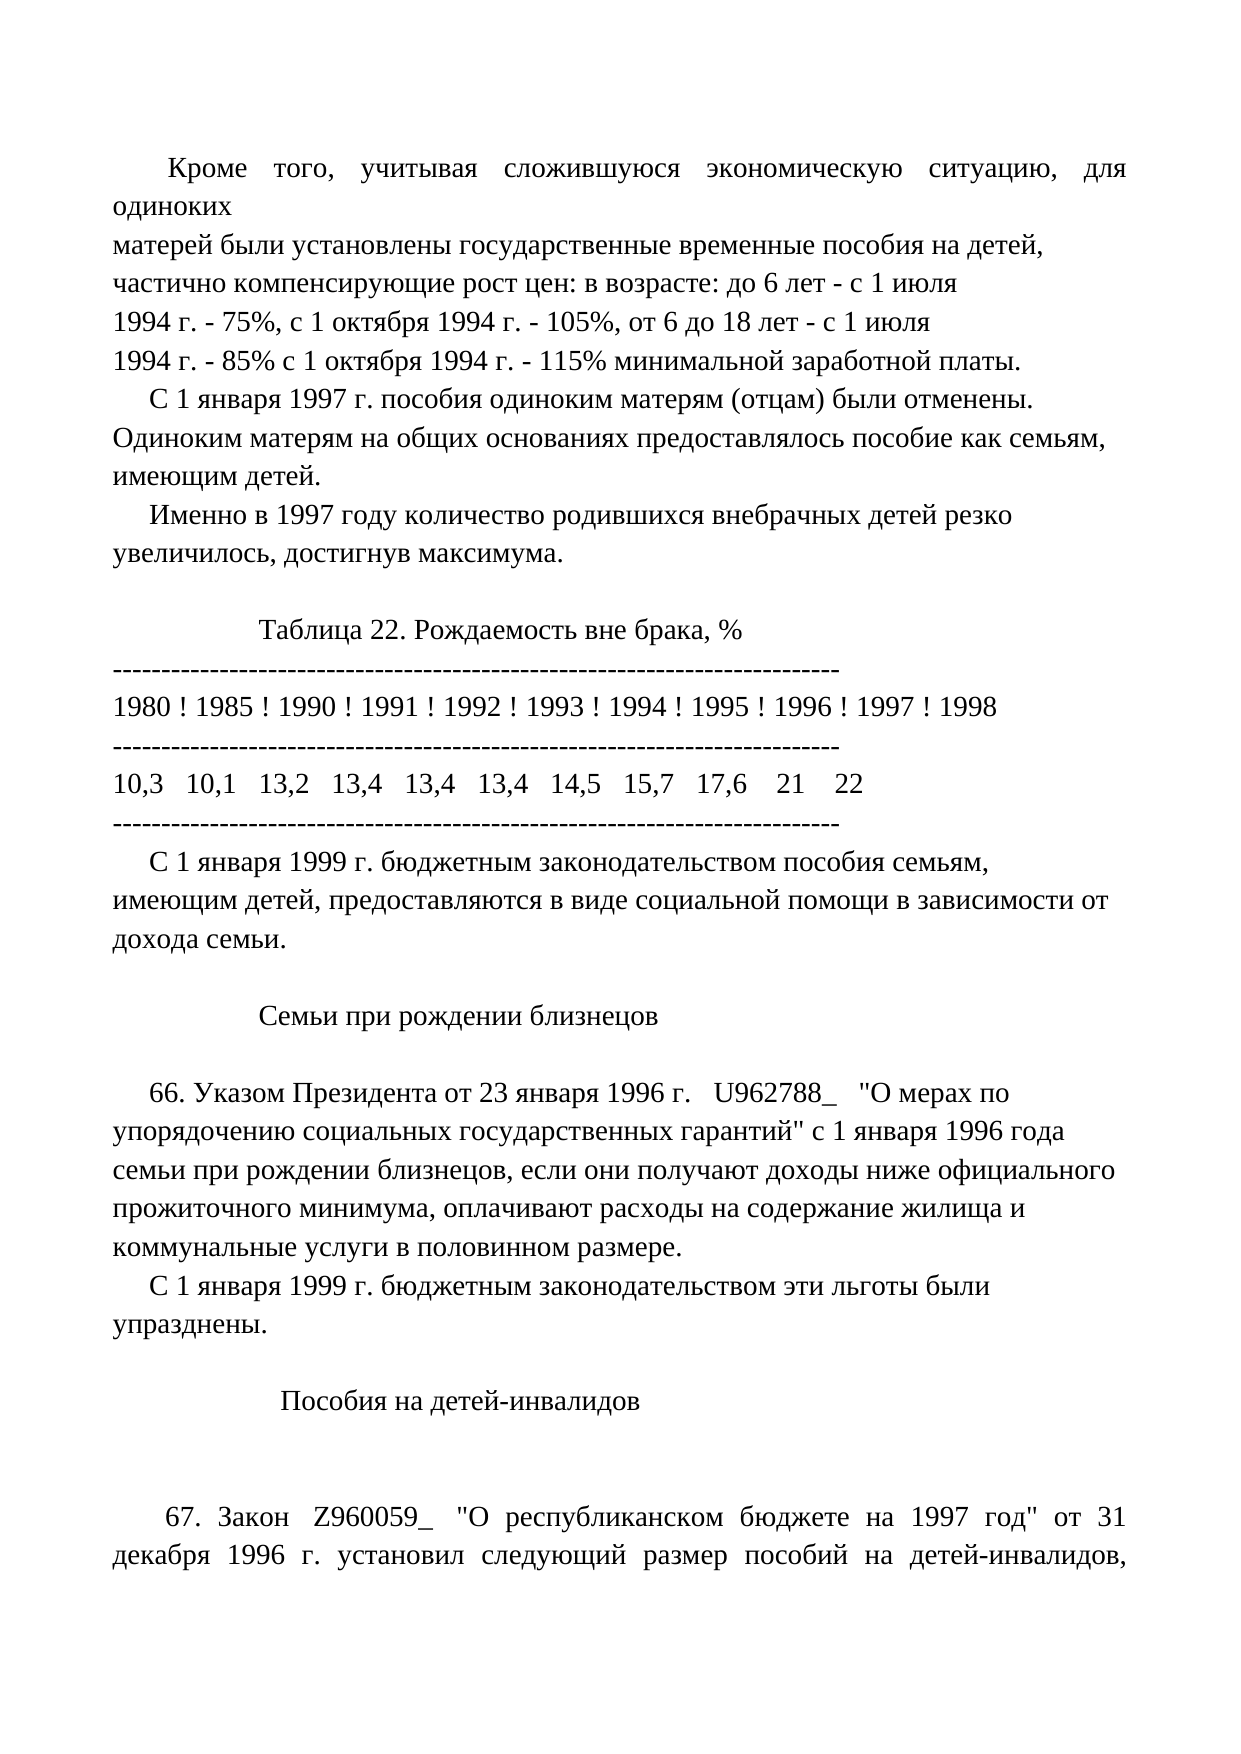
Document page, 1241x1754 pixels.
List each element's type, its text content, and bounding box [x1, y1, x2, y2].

text С 1 января 1997 г. пособия одиноким матерям (отцам) были отменены. [112, 381, 1128, 415]
text 66. Указом Президента от 23 января 1996 г. U962788_ "О мерах по [112, 1075, 1128, 1108]
text упразднены. [112, 1306, 1128, 1340]
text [112, 1460, 1128, 1571]
text Семьи при рождении близнецов [112, 998, 1128, 1031]
text 10,3 10,1 13,2 13,4 13,4 13,4 14,5 15,7 17,6 21 22 [112, 767, 1128, 800]
text частично компенсирующие рост цен: в возрасте: до 6 лет - с 1 июля [112, 266, 1128, 299]
text имеющим детей. [112, 458, 1128, 492]
text --------------------------------------------------------------------------- [112, 805, 1128, 839]
text прожиточного минимума, оплачивают расходы на содержание жилища и [112, 1191, 1128, 1224]
text --------------------------------------------------------------------------- [112, 651, 1128, 684]
text 1980 ! 1985 ! 1990 ! 1991 ! 1992 ! 1993 ! 1994 ! 1995 ! 1996 ! 1997 ! 1998 [112, 689, 1128, 723]
text 1994 г. - 85% с 1 октября 1994 г. - 115% минимальной заработной платы. [112, 343, 1128, 376]
text матерей были установлены государственные временные пособия на детей, [112, 227, 1128, 261]
text Одиноким матерям на общих основаниях предоставлялось пособие как семьям, [112, 420, 1128, 453]
text 1994 г. - 75%, с 1 октября 1994 г. - 105%, от 6 до 18 лет - с 1 июля [112, 304, 1128, 338]
text упорядочению социальных государственных гарантий" с 1 января 1996 года [112, 1113, 1128, 1147]
text увеличилось, достигнув максимума. [112, 535, 1128, 569]
text коммунальные услуги в половинном размере. [112, 1229, 1128, 1263]
text С 1 января 1999 г. бюджетным законодательством пособия семьям, [112, 844, 1128, 877]
text дохода семьи. [112, 921, 1128, 954]
text Именно в 1997 году количество родившихся внебрачных детей резко [112, 497, 1128, 530]
text --------------------------------------------------------------------------- [112, 728, 1128, 762]
text Таблица 22. Рождаемость вне брака, % [112, 612, 1128, 646]
text Пособия на детей-инвалидов [112, 1383, 1128, 1417]
text С 1 января 1999 г. бюджетным законодательством эти льготы были [112, 1268, 1128, 1301]
text имеющим детей, предоставляются в виде социальной помощи в зависимости от [112, 882, 1128, 916]
text Кроме того, учитывая сложившуюся экономическую ситуацию, для одиноких [112, 150, 1128, 222]
text семьи при рождении близнецов, если они получают доходы ниже официального [112, 1152, 1128, 1186]
